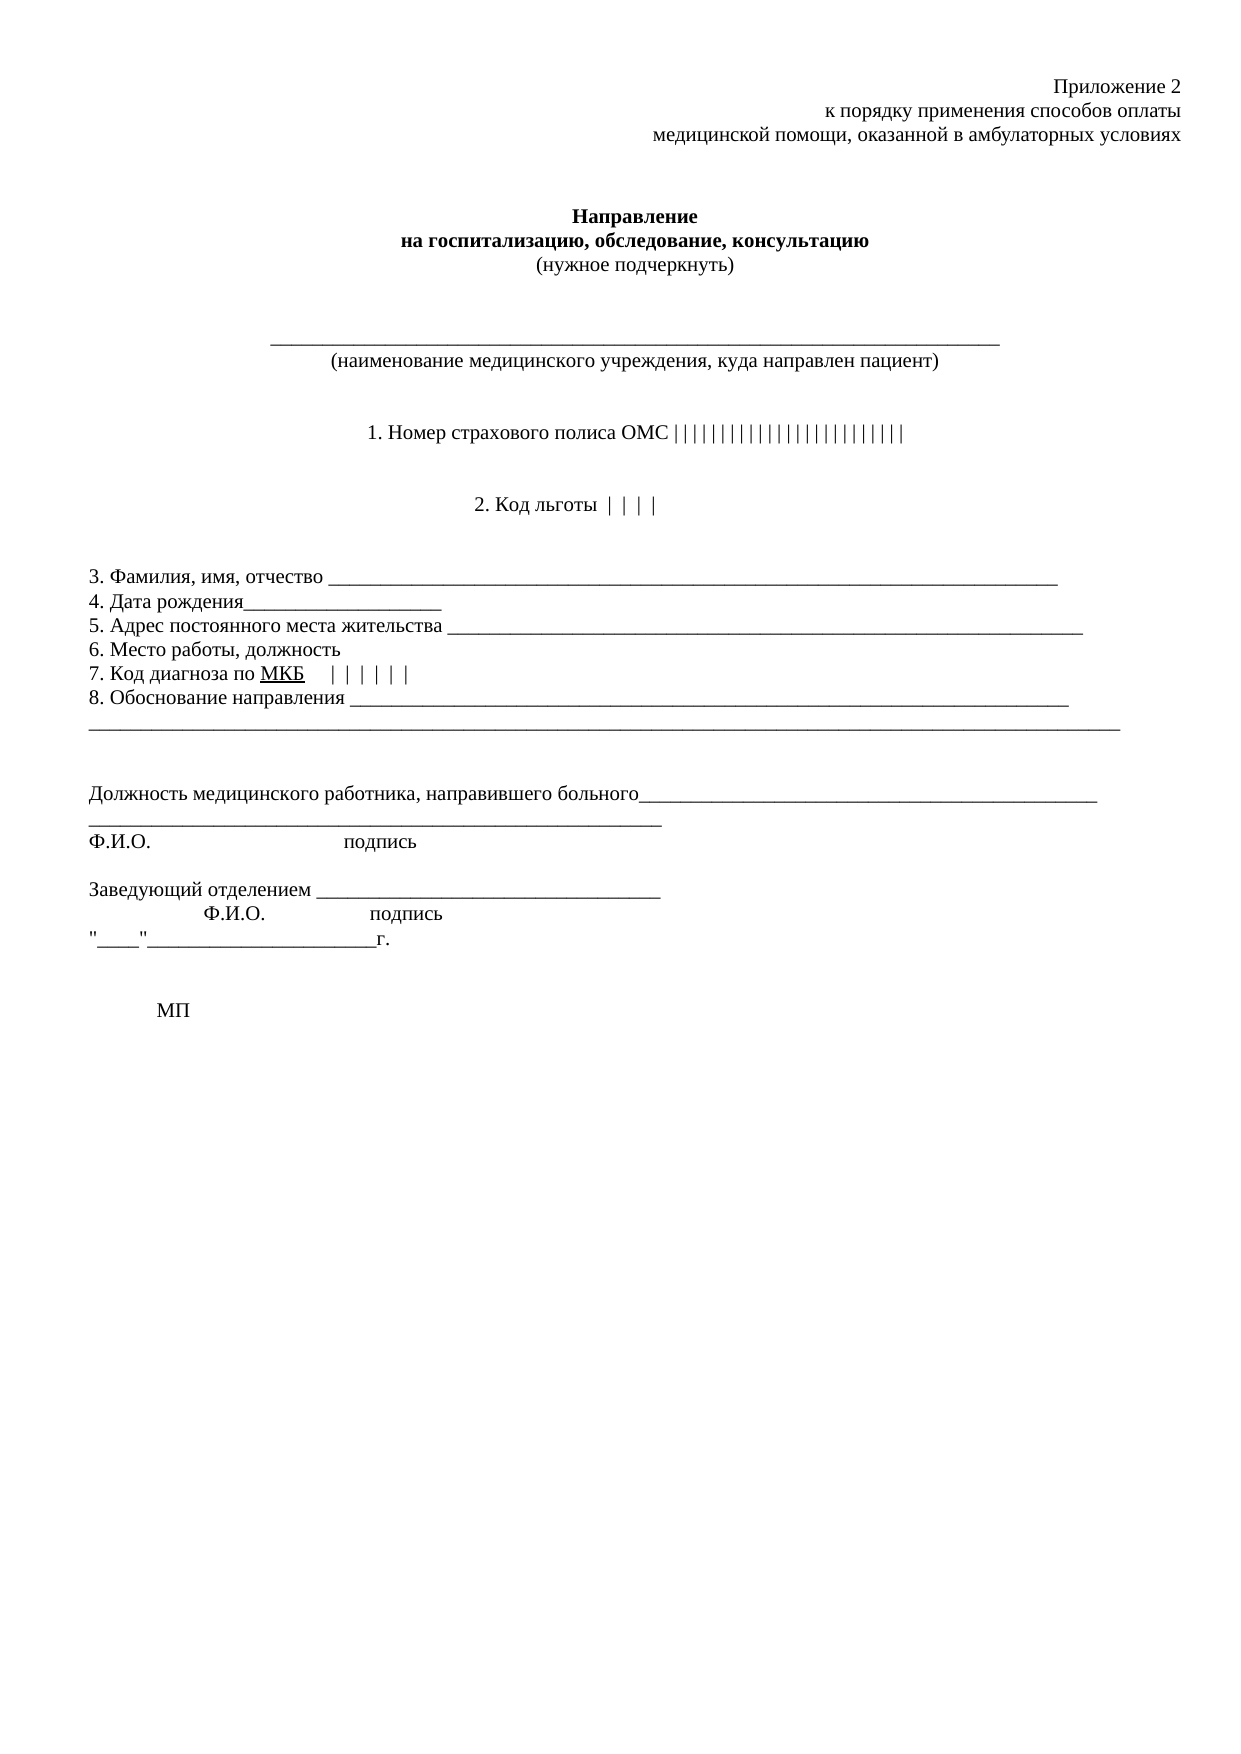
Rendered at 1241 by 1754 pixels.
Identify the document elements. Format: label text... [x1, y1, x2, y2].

text ______________________________________________________________________ [89, 324, 1181, 348]
text МП [89, 998, 1181, 1022]
text к порядку применения способов оплаты [89, 98, 1181, 122]
text на госпитализацию, обследование, консультацию [89, 228, 1181, 252]
text Ф.И.О. подпись [89, 901, 1181, 925]
text Должность медицинского работника, направившего больного____________________________________________ [89, 781, 1181, 805]
text (наименование медицинского учреждения, куда направлен пациент) [89, 348, 1181, 372]
text медицинской помощи, оказанной в амбулаторных условиях [89, 122, 1181, 146]
text Ф.И.О. подпись [89, 829, 1181, 853]
text 8. Обоснование направления _____________________________________________________________________ [89, 685, 1181, 709]
text Заведующий отделением _________________________________ [89, 877, 1181, 901]
text 4. Дата рождения___________________ [89, 588, 1181, 613]
text 5. Адрес постоянного места жительства _____________________________________________________________ [89, 613, 1181, 637]
text Направление [89, 203, 1181, 228]
text Приложение 2 [89, 74, 1181, 98]
text 1. Номер страхового полиса ОМС | | | | | | | | | | | | | | | | | | | | | | | | | [89, 420, 1181, 444]
text "____"______________________г. [89, 925, 1181, 949]
text 3. Фамилия, имя, отчество ______________________________________________________________________ [89, 564, 1181, 588]
text 7. Код диагноза по МКБ | | | | | | [89, 661, 1181, 685]
text ___________________________________________________________________________________________________ [89, 709, 1181, 733]
text _______________________________________________________ [89, 805, 1181, 829]
text 6. Место работы, должность [89, 637, 1181, 661]
text (нужное подчеркнуть) [89, 252, 1181, 276]
text 2. Код льготы | | | | [89, 492, 1181, 516]
